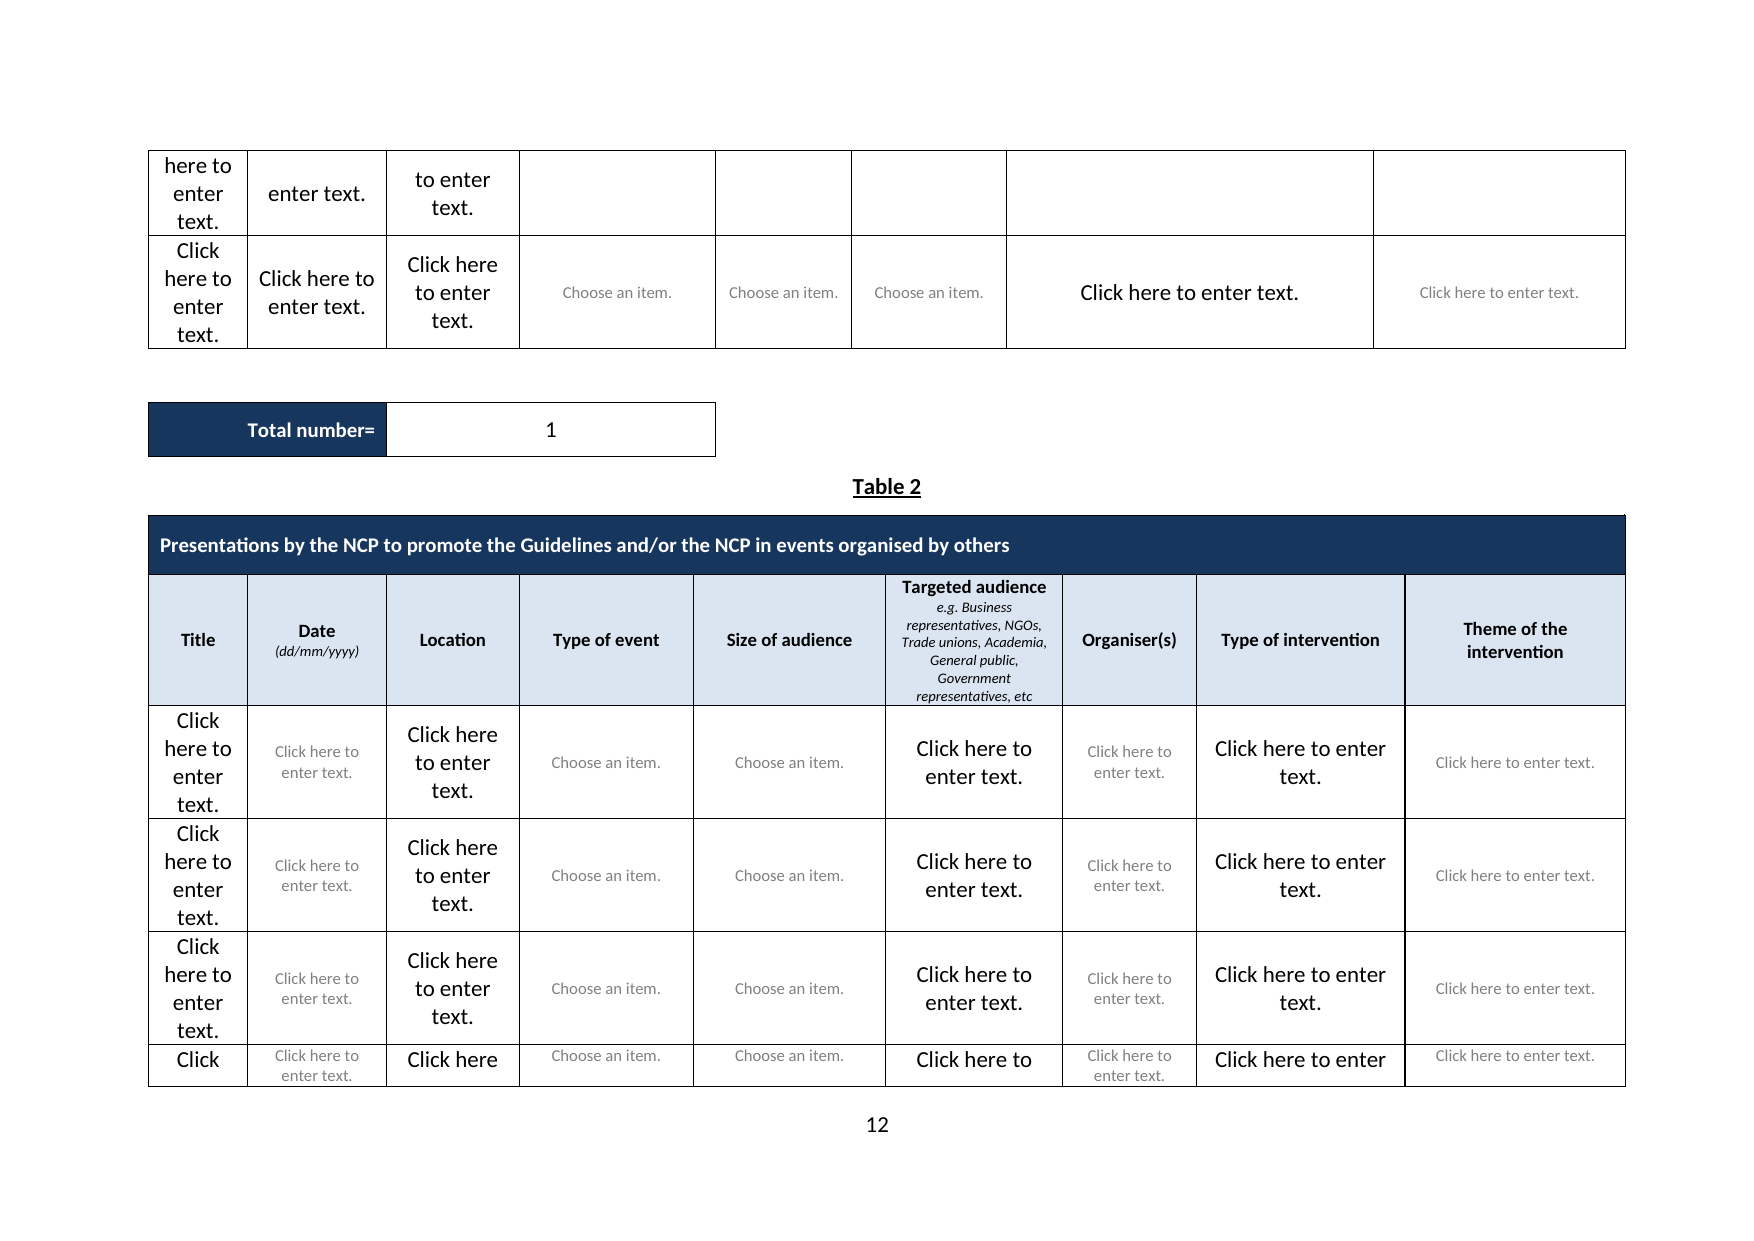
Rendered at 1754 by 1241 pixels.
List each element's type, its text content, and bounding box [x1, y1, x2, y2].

table_header Total number= [149, 403, 386, 456]
table_cell [1406, 819, 1625, 931]
table_cell [520, 151, 715, 235]
table_cell [1063, 706, 1196, 818]
table_cell [716, 151, 851, 235]
table_cell Size of audience [694, 575, 885, 705]
table_cell Location [387, 575, 519, 705]
table_cell [1063, 932, 1196, 1044]
table_cell [694, 819, 885, 931]
table_cell Table 2 [149, 456, 1625, 515]
table_cell Type of event [520, 575, 693, 705]
table_cell [1406, 706, 1625, 818]
table_cell [852, 151, 1006, 235]
table_cell Organiser(s) [1063, 575, 1196, 705]
table_cell [520, 236, 715, 348]
table_cell Title [149, 575, 247, 705]
table_cell Theme of the intervention [1406, 575, 1625, 705]
table_cell [248, 706, 386, 818]
table_cell [694, 932, 885, 1044]
table_cell [694, 1045, 885, 1086]
table_cell [852, 236, 1006, 348]
table_cell [716, 236, 851, 348]
table_cell [520, 706, 693, 818]
table_cell [248, 1045, 386, 1086]
table_cell [1406, 932, 1625, 1044]
table_cell Presentations by the NCP to promote the Guidelines and/or the NCP in events organised by others [149, 516, 1625, 574]
table_cell [1374, 236, 1625, 348]
table_cell [694, 706, 885, 818]
table_cell [1374, 151, 1625, 235]
table_cell Date (dd/mm/yyyy) [248, 575, 386, 705]
table_cell Targeted audience e.g. Business representatives, NGOs, Trade unions, Academia, General public, Government representatives, etc [886, 575, 1062, 705]
table_cell Type of intervention [1197, 575, 1404, 705]
table_cell [520, 819, 693, 931]
table_cell [520, 1045, 693, 1086]
table_cell [248, 819, 386, 931]
table_cell [520, 932, 693, 1044]
table_cell [248, 932, 386, 1044]
table_cell [1063, 819, 1196, 931]
table_cell [1406, 1045, 1625, 1086]
table_cell [1063, 1045, 1196, 1086]
